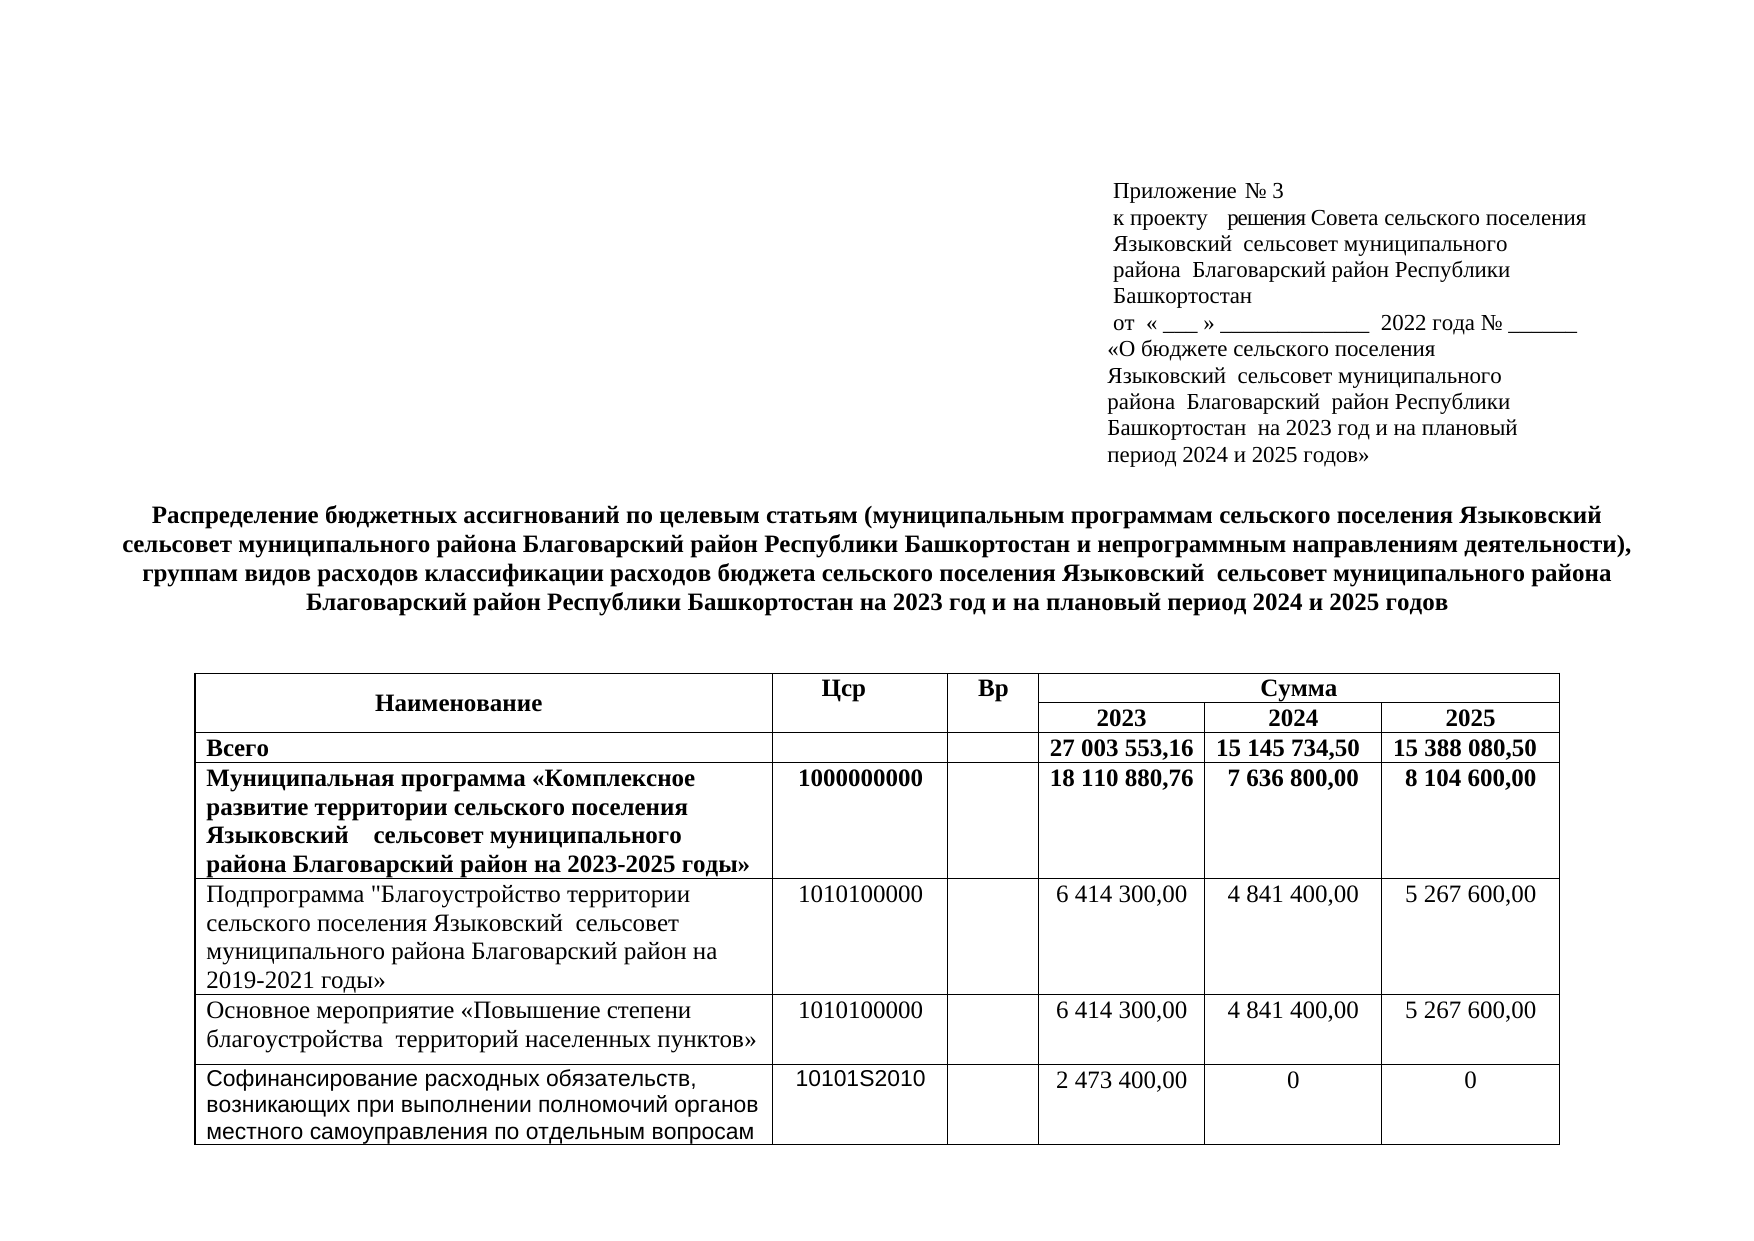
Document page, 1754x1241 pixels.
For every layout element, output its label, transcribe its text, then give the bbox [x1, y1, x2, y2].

table_cell 2 473 400,00 [1039, 1065, 1204, 1144]
table_cell 6 414 300,00 [1039, 879, 1204, 994]
table_cell 2024 [1205, 703, 1381, 732]
table_cell 4 841 400,00 [1205, 995, 1381, 1064]
table_cell 4 841 400,00 [1205, 879, 1381, 994]
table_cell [196, 1065, 772, 1144]
table_cell Муниципальная программа «Комплексное развитие территории сельского поселения Языковский сельсовет муниципального района Благоварский район на 2023-2025 годы» [196, 763, 772, 878]
table_cell [948, 879, 1038, 994]
table_cell Основное мероприятие «Повышение степени благоустройства территорий населенных пунктов» [196, 995, 772, 1064]
table_cell 1010100000 [773, 995, 947, 1064]
table_cell 15 145 734,50 [1205, 733, 1381, 762]
text период 2024 и 2025 годов» [118, 441, 1591, 467]
table_header Вр [948, 674, 1038, 732]
table_cell 5 267 600,00 [1382, 879, 1559, 994]
table_cell 1010100000 [773, 879, 947, 994]
text Языковский сельсовет муниципального [118, 230, 1591, 256]
table_cell [948, 995, 1038, 1064]
table_cell [948, 733, 1038, 762]
table_cell 10101S2010 [773, 1065, 947, 1144]
table_cell 0 [1382, 1065, 1559, 1144]
table_cell 27 003 553,16 [1039, 733, 1204, 762]
text Языковский сельсовет муниципального [118, 362, 1591, 388]
table_cell 15 388 080,50 [1382, 733, 1559, 762]
table_header Наименование [196, 674, 772, 732]
table_cell 18 110 880,76 [1039, 763, 1204, 878]
text Башкортостан [118, 283, 1591, 309]
table_cell 6 414 300,00 [1039, 995, 1204, 1064]
table_cell 8 104 600,00 [1382, 763, 1559, 878]
text Распределение бюджетных ассигнований по целевым статьям (муниципальным программам сельского поселения Языковский сельсовет муниципального района Благоварский район Республики Башкортостан и непрограммным направлениям деятельности), группам видов расходов классификации расходов бюджета сельского поселения Языковский сельсовет муниципального района Благоварский район Республики Башкортостан на 2023 год и на плановый период 2024 и 2025 годов [118, 501, 1636, 616]
table_cell Всего [196, 733, 772, 762]
table_cell 0 [1205, 1065, 1381, 1144]
text района Благоварский район Республики [118, 388, 1591, 414]
table_cell 7 636 800,00 [1205, 763, 1381, 878]
text от « ___ » _____________ 2022 года № ______ [118, 309, 1591, 335]
text Приложение № 3 [118, 177, 1591, 203]
table_cell [773, 733, 947, 762]
table_header Сумма [1039, 674, 1559, 702]
table_cell Подпрограмма "Благоустройство территории сельского поселения Языковский сельсовет муниципального района Благоварский район на 2019-2021 годы» [196, 879, 772, 994]
text района Благоварский район Республики [118, 256, 1591, 283]
table_cell [948, 763, 1038, 878]
text «О бюджете сельского поселения [118, 335, 1591, 362]
table_cell 5 267 600,00 [1382, 995, 1559, 1064]
table_header Цср [773, 674, 947, 732]
table_cell [948, 1065, 1038, 1144]
text к проекту решения Совета сельского поселения [118, 203, 1591, 230]
table_cell 2025 [1382, 703, 1559, 732]
table_cell 2023 [1039, 703, 1204, 732]
text Башкортостан на 2023 год и на плановый [118, 414, 1591, 441]
table_cell 1000000000 [773, 763, 947, 878]
